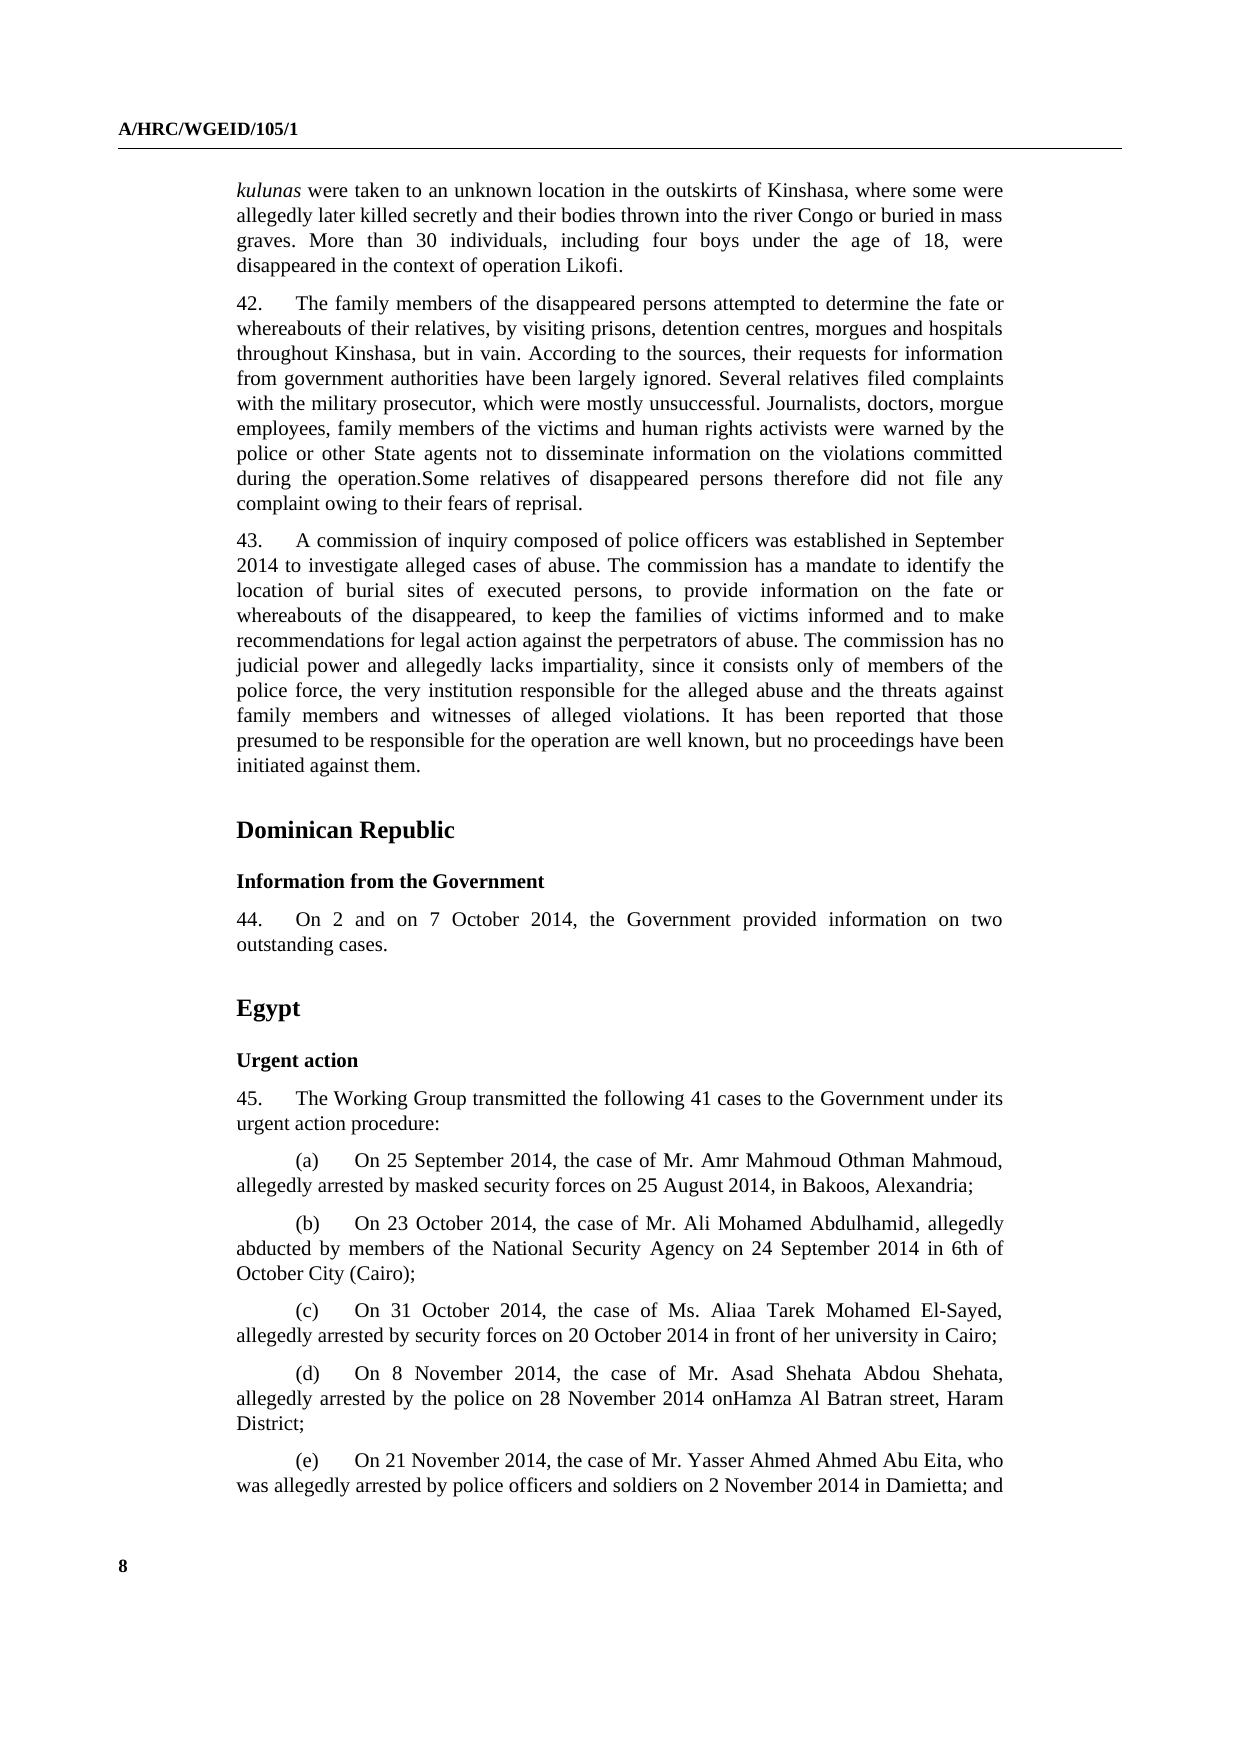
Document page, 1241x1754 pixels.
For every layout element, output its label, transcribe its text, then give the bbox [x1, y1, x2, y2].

list (a) On 25 September 2014, the case of Mr. Amr Mahmoud Othman Mahmoud, allegedly arrested by masked security forces on 25 August 2014, in Bakoos, Alexandria; [236, 1147, 1004, 1197]
text A commission of inquiry composed of police officers was established in September 2014 to investigate alleged cases of abuse. The commission has a mandate to identify the location of burial sites of executed persons, to provide information on the fate or whereabouts of the disappeared, to keep the families of victims informed and to make recommendations for legal action against the perpetrators of abuse. The commission has no judicial power and allegedly lacks impartiality, since it consists only of members of the police force, the very institution responsible for the alleged abuse and the threats against family members and witnesses of alleged violations. It has been reported that those presumed to be responsible for the operation are well known, but no proceedings have been initiated against them. [236, 527, 1004, 777]
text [236, 177, 1004, 277]
text Information from the Government [118, 868, 1004, 893]
text On 2 and on 7 October 2014, the Government provided information on two outstanding cases. [236, 906, 1004, 956]
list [236, 1447, 1004, 1497]
text Egypt [118, 993, 1004, 1022]
text The Working Group transmitted the following 41 cases to the Government under its urgent action procedure: [236, 1085, 1004, 1135]
text Dominican Republic [118, 815, 1004, 843]
list (c) On 31 October 2014, the case of Ms. Aliaa Tarek Mohamed El-Sayed, allegedly arrested by security forces on 20 October 2014 in front of her university in Cairo; [236, 1297, 1004, 1347]
text Urgent action [118, 1047, 1004, 1072]
list (d) On 8 November 2014, the case of Mr. Asad Shehata Abdou Shehata, allegedly arrested by the police on 28 November 2014 onHamza Al Batran street, Haram District; [236, 1360, 1004, 1435]
text The family members of the disappeared persons attempted to determine the fate or whereabouts of their relatives, by visiting prisons, detention centres, morgues and hospitals throughout Kinshasa, but in vain. According to the sources, their requests for information from government authorities have been largely ignored. Several relatives filed complaints with the military prosecutor, which were mostly unsuccessful. Journalists, doctors, morgue employees, family members of the victims and human rights activists were warned by the police or other State agents not to disseminate information on the violations committed during the operation.Some relatives of disappeared persons therefore did not file any complaint owing to their fears of reprisal. [236, 290, 1004, 515]
list (b) On 23 October 2014, the case of Mr. Ali Mohamed Abdulhamid, allegedly abducted by members of the National Security Agency on 24 September 2014 in 6th of October City (Cairo); [236, 1210, 1004, 1285]
